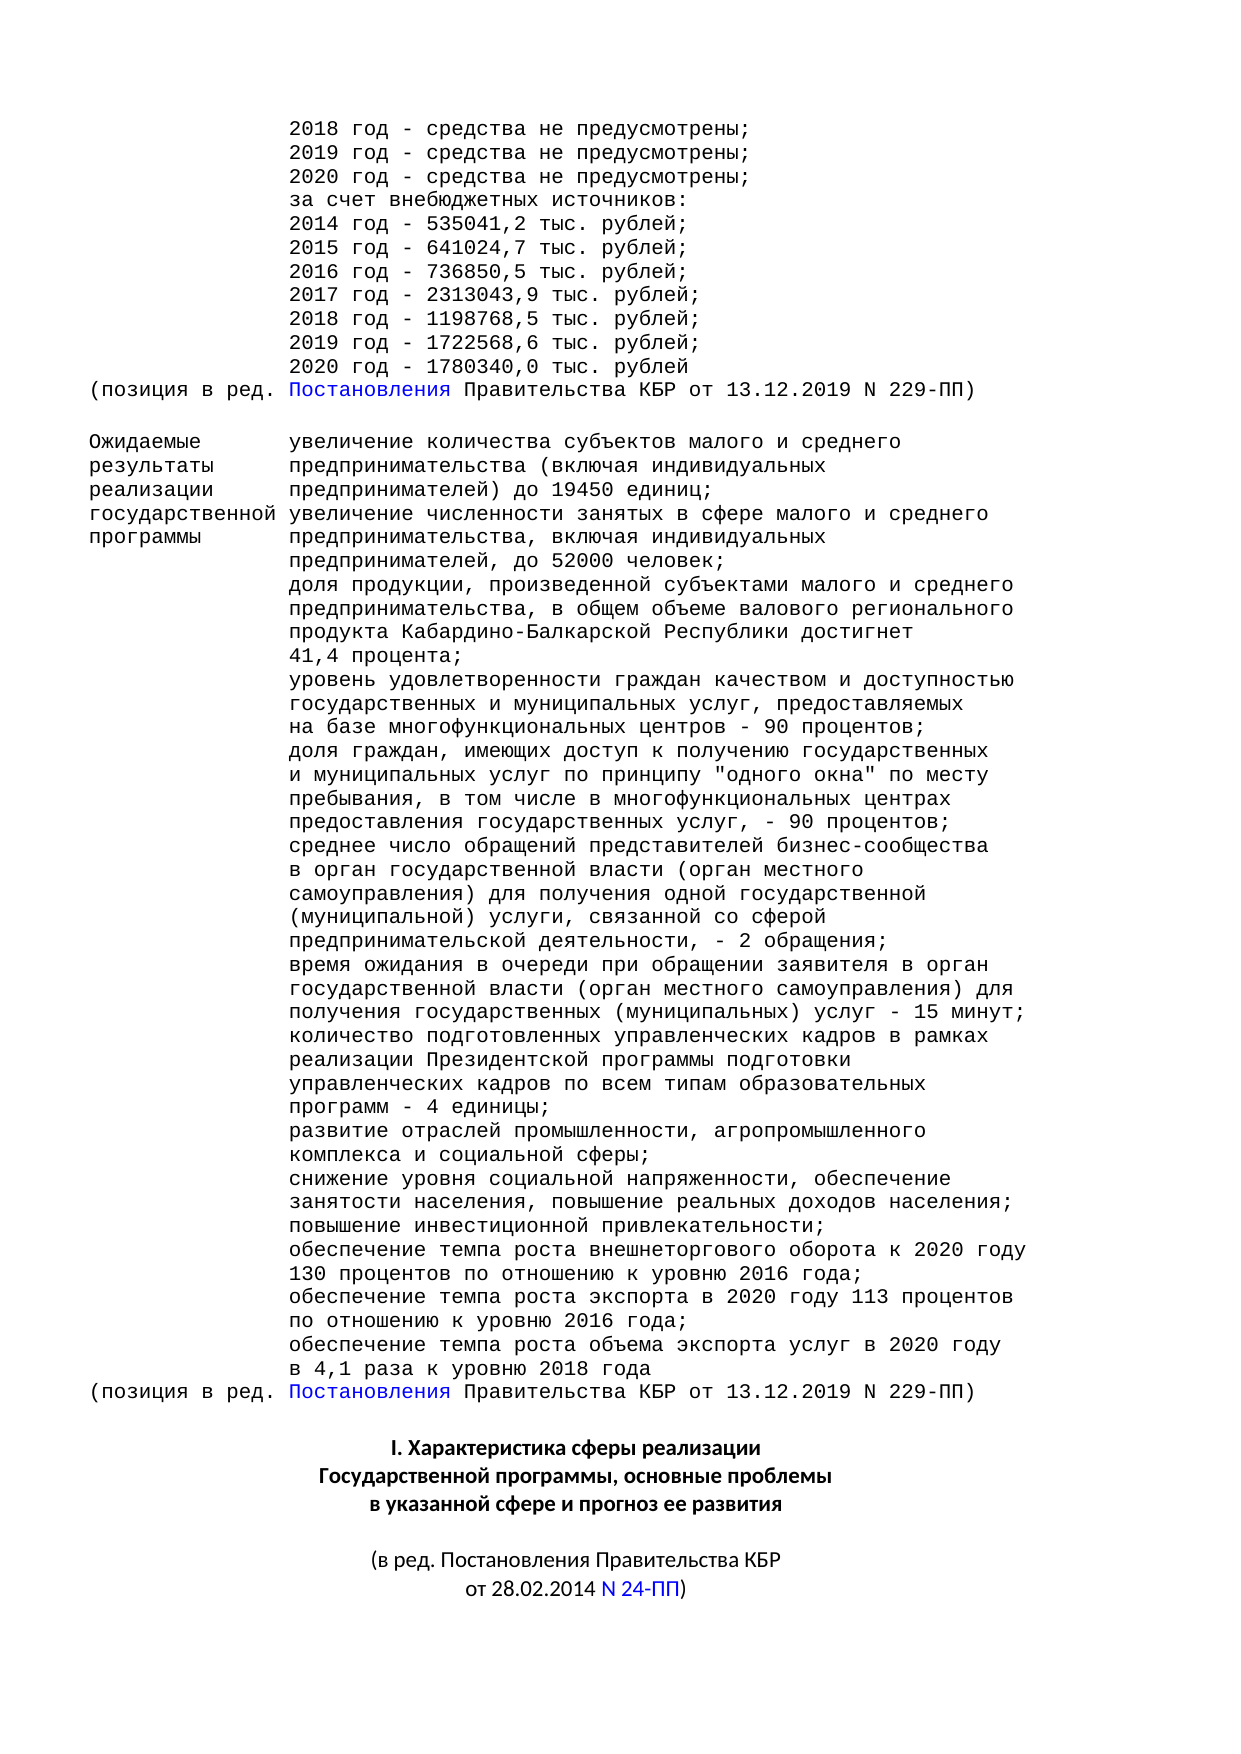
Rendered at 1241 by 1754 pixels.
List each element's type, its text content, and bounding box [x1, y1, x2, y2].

text Ожидаемые увеличение количества субъектов малого и среднего [89, 431, 1063, 455]
text предпринимателей, до 52000 человек; [89, 550, 1063, 574]
text уровень удовлетворенности граждан качеством и доступностью [89, 669, 1063, 692]
text в указанной сфере и прогноз ее развития [89, 1489, 1063, 1517]
text 2019 год - 1722568,6 тыс. рублей; [89, 332, 1063, 356]
text на базе многофункциональных центров - 90 процентов; [89, 716, 1063, 740]
text по отношению к уровню 2016 года; [89, 1310, 1063, 1334]
text 41,4 процента; [89, 645, 1063, 669]
text комплекса и социальной сферы; [89, 1144, 1063, 1167]
text самоуправления) для получения одной государственной [89, 882, 1063, 906]
text программы предпринимательства, включая индивидуальных [89, 526, 1063, 550]
text 2015 год - 641024,7 тыс. рублей; [89, 237, 1063, 261]
text государственной власти (орган местного самоуправления) для [89, 977, 1063, 1001]
text государственной увеличение численности занятых в сфере малого и среднего [89, 502, 1063, 526]
text доля продукции, произведенной субъектами малого и среднего [89, 574, 1063, 597]
text 2017 год - 2313043,9 тыс. рублей; [89, 284, 1063, 308]
text 2020 год - 1780340,0 тыс. рублей [89, 356, 1063, 379]
text повышение инвестиционной привлекательности; [89, 1215, 1063, 1239]
text развитие отраслей промышленности, агропромышленного [89, 1120, 1063, 1144]
text получения государственных (муниципальных) услуг - 15 минут; [89, 1001, 1063, 1025]
text программ - 4 единицы; [89, 1096, 1063, 1120]
text обеспечение темпа роста внешнеторгового оборота к 2020 году [89, 1239, 1063, 1262]
text обеспечение темпа роста экспорта в 2020 году 113 процентов [89, 1286, 1063, 1310]
text от 28.02.2014 N 24-ПП) [89, 1574, 1063, 1602]
text в орган государственной власти (орган местного [89, 859, 1063, 882]
text реализации Президентской программы подготовки [89, 1049, 1063, 1072]
text 130 процентов по отношению к уровню 2016 года; [89, 1262, 1063, 1286]
text управленческих кадров по всем типам образовательных [89, 1072, 1063, 1096]
text предоставления государственных услуг, - 90 процентов; [89, 811, 1063, 835]
text и муниципальных услуг по принципу "одного окна" по месту [89, 764, 1063, 787]
text 2016 год - 736850,5 тыс. рублей; [89, 261, 1063, 284]
text реализации предпринимателей) до 19450 единиц; [89, 479, 1063, 502]
text Государственной программы, основные проблемы [89, 1461, 1063, 1489]
text государственных и муниципальных услуг, предоставляемых [89, 692, 1063, 716]
text предпринимательства, в общем объеме валового регионального [89, 597, 1063, 621]
text (позиция в ред. Постановления Правительства КБР от 13.12.2019 N 229-ПП) [89, 379, 1063, 403]
text результаты предпринимательства (включая индивидуальных [89, 455, 1063, 479]
text 2014 год - 535041,2 тыс. рублей; [89, 213, 1063, 237]
text 2018 год - средства не предусмотрены; [89, 118, 1063, 142]
text I. Характеристика сферы реализации [89, 1433, 1063, 1461]
text 2019 год - средства не предусмотрены; [89, 142, 1063, 166]
text количество подготовленных управленческих кадров в рамках [89, 1025, 1063, 1049]
text снижение уровня социальной напряженности, обеспечение [89, 1167, 1063, 1191]
text занятости населения, повышение реальных доходов населения; [89, 1191, 1063, 1215]
text доля граждан, имеющих доступ к получению государственных [89, 740, 1063, 764]
text 2020 год - средства не предусмотрены; [89, 166, 1063, 189]
text продукта Кабардино-Балкарской Республики достигнет [89, 621, 1063, 645]
text в 4,1 раза к уровню 2018 года [89, 1357, 1063, 1381]
text за счет внебюджетных источников: [89, 189, 1063, 213]
text среднее число обращений представителей бизнес-сообщества [89, 835, 1063, 859]
text время ожидания в очереди при обращении заявителя в орган [89, 954, 1063, 977]
text (в ред. Постановления Правительства КБР [89, 1546, 1063, 1574]
text пребывания, в том числе в многофункциональных центрах [89, 787, 1063, 811]
text 2018 год - 1198768,5 тыс. рублей; [89, 308, 1063, 332]
text обеспечение темпа роста объема экспорта услуг в 2020 году [89, 1334, 1063, 1357]
text предпринимательской деятельности, - 2 обращения; [89, 930, 1063, 954]
text (муниципальной) услуги, связанной со сферой [89, 906, 1063, 930]
text (позиция в ред. Постановления Правительства КБР от 13.12.2019 N 229-ПП) [89, 1381, 1063, 1405]
